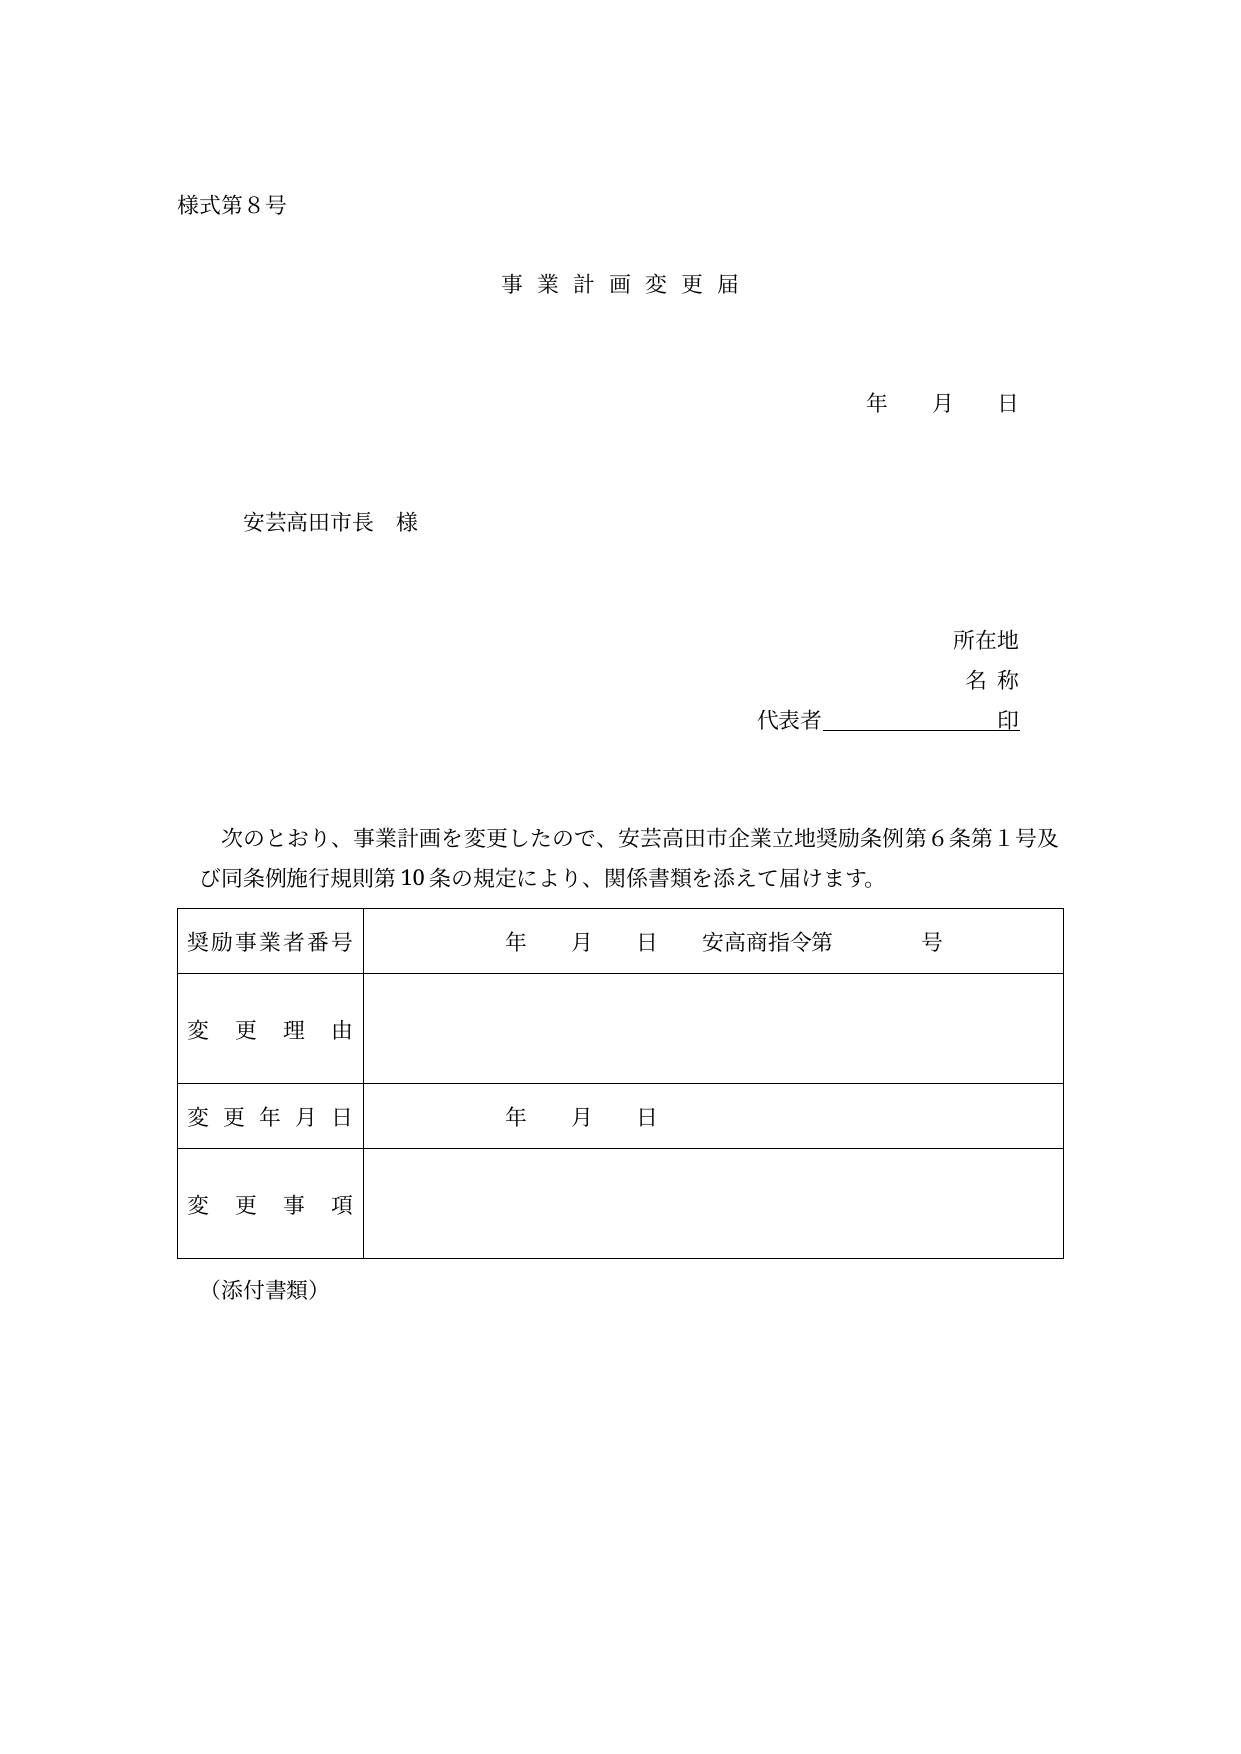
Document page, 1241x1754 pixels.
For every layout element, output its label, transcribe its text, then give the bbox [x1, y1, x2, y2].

table_cell 変更年月日 [178, 1084, 363, 1148]
text 代表者 印 [177, 699, 1019, 738]
table_cell [364, 974, 1063, 1083]
text 安芸高田市長 様 [243, 501, 1063, 541]
text 事業計画変更届 [177, 263, 1063, 303]
text 所在地 [177, 620, 1019, 659]
text 年 月 日 [177, 382, 1019, 422]
table_header 奨励事業者番号 [178, 909, 363, 973]
text 次のとおり、事業計画を変更したので、安芸高田市企業立地奨励条例第６条第１号及び同条例施行規則第10条の規定により、関係書類を添えて届けます。 [199, 818, 1063, 897]
table_cell [364, 1149, 1063, 1258]
table_cell 年 月 日 [364, 1084, 1063, 1148]
text 様式第８号 [177, 184, 1063, 224]
text （添付書類） [199, 1270, 1063, 1309]
table_cell 変更理由 [178, 974, 363, 1083]
table_cell 変更事項 [178, 1149, 363, 1258]
table_header 年 月 日 安高商指令第 号 [364, 909, 1063, 973]
text 名称 [177, 659, 1019, 699]
